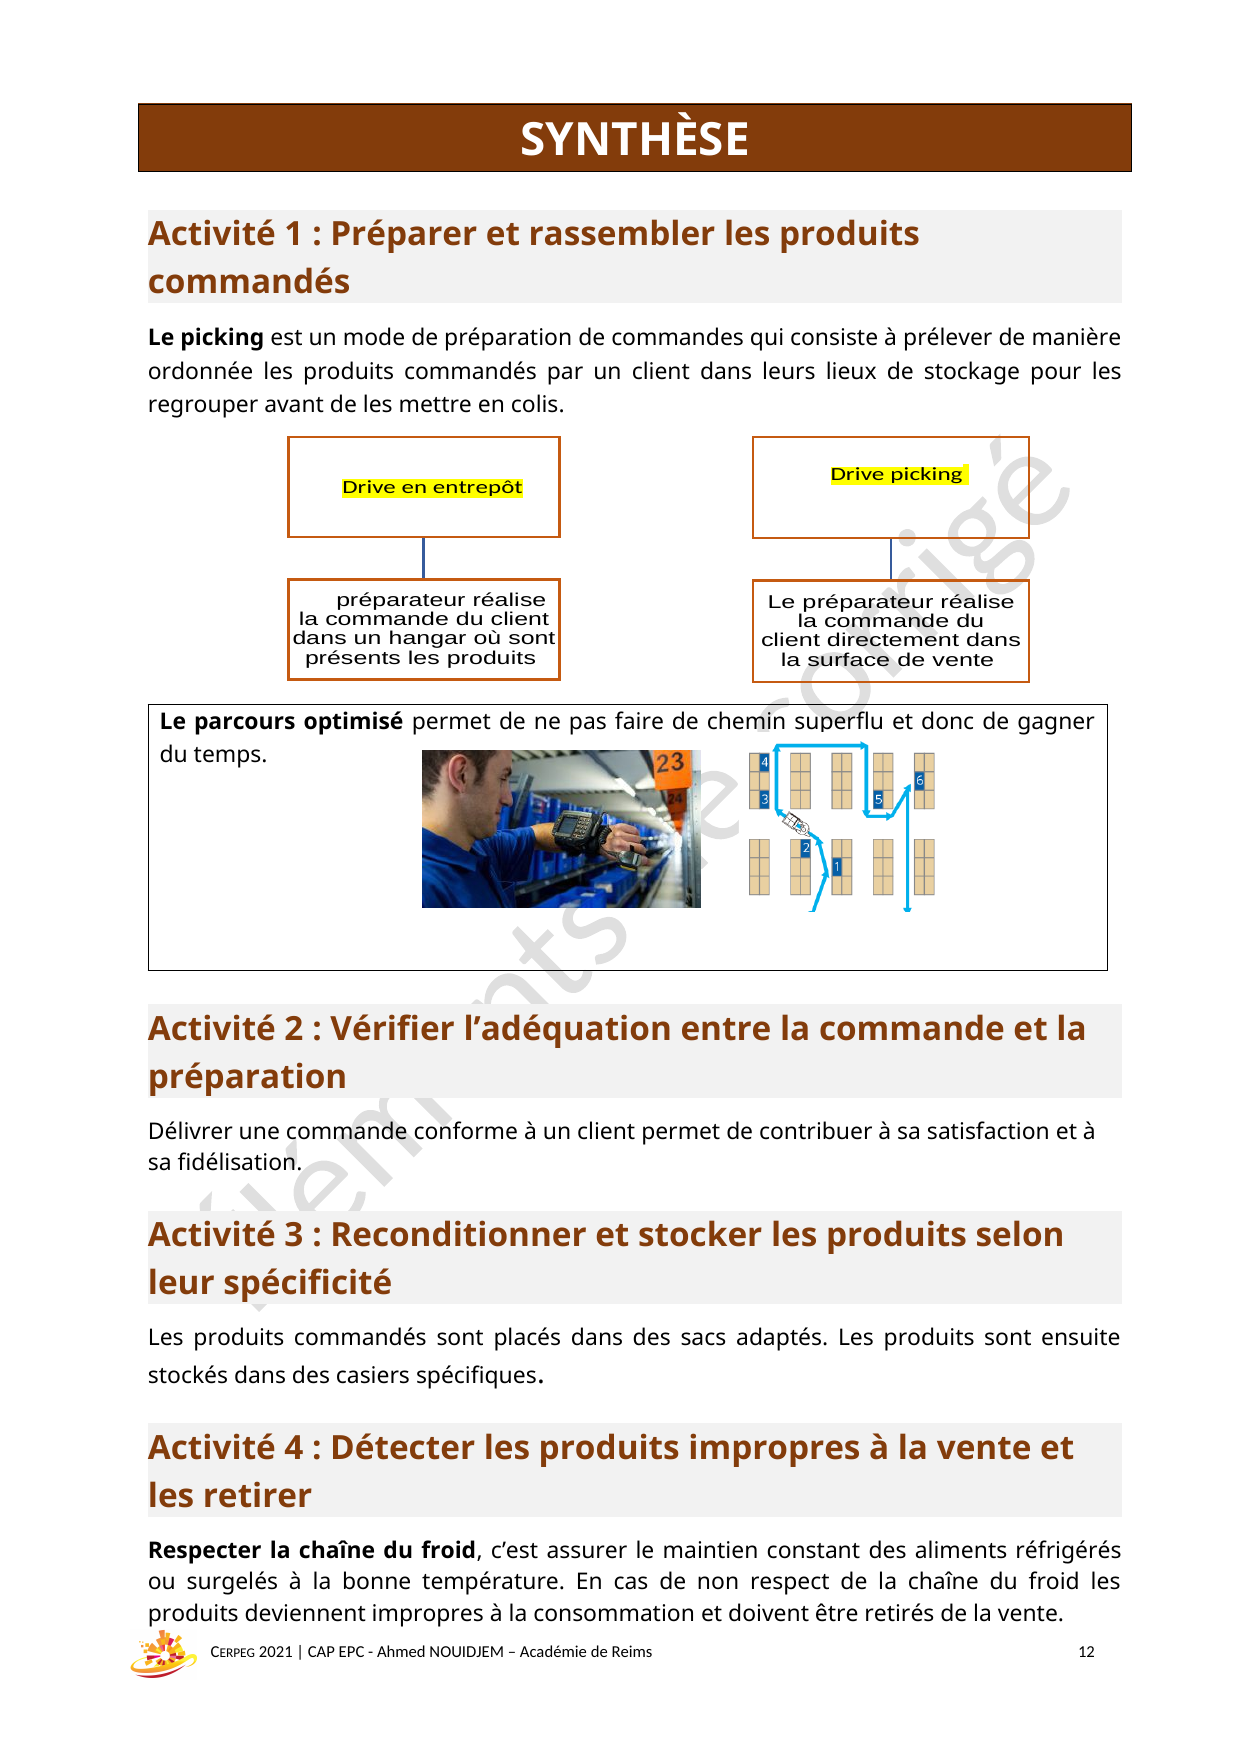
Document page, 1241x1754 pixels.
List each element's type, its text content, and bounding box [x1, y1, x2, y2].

text Synthèse [139, 105, 1131, 171]
picture [130, 1629, 198, 1680]
picture [738, 732, 940, 912]
text Délivrer une commande conforme à un client permet de contribuer à sa satisfaction et à sa fidélisation. [148, 1115, 1122, 1177]
text Respecter la chaîne du froid, c’est assurer le maintien constant des aliments réfrigérés ou surgelés à la bonne température. En cas de non respect de la chaîne du froid les produits deviennent impropres à la consommation et doivent être retirés de la vente. [148, 1534, 1122, 1628]
picture [422, 750, 701, 908]
text Activité 4 : Détecter les produits impropres à la vente et les retirer [148, 1423, 1122, 1517]
text Activité 3 : Reconditionner et stocker les produits selon leur spécificité [148, 1211, 1122, 1304]
text Les produits commandés sont placés dans des sacs adaptés. Les produits sont ensuite stockés dans des casiers spécifiques. [148, 1321, 1122, 1392]
text Activité 2 : Vérifier l’adéquation entre la commande et la préparation [148, 1004, 1122, 1098]
text Le picking est un mode de préparation de commandes qui consiste à prélever de manière ordonnée les produits commandés par un client dans leurs lieux de stockage pour les regrouper avant de les mettre en colis. [148, 321, 1122, 419]
table_header Le parcours optimisé permet de ne pas faire de chemin superflu et donc de gagner du temps. [149, 705, 1107, 970]
text Activité 1 : Préparer et rassembler les produits commandés [148, 210, 1122, 303]
